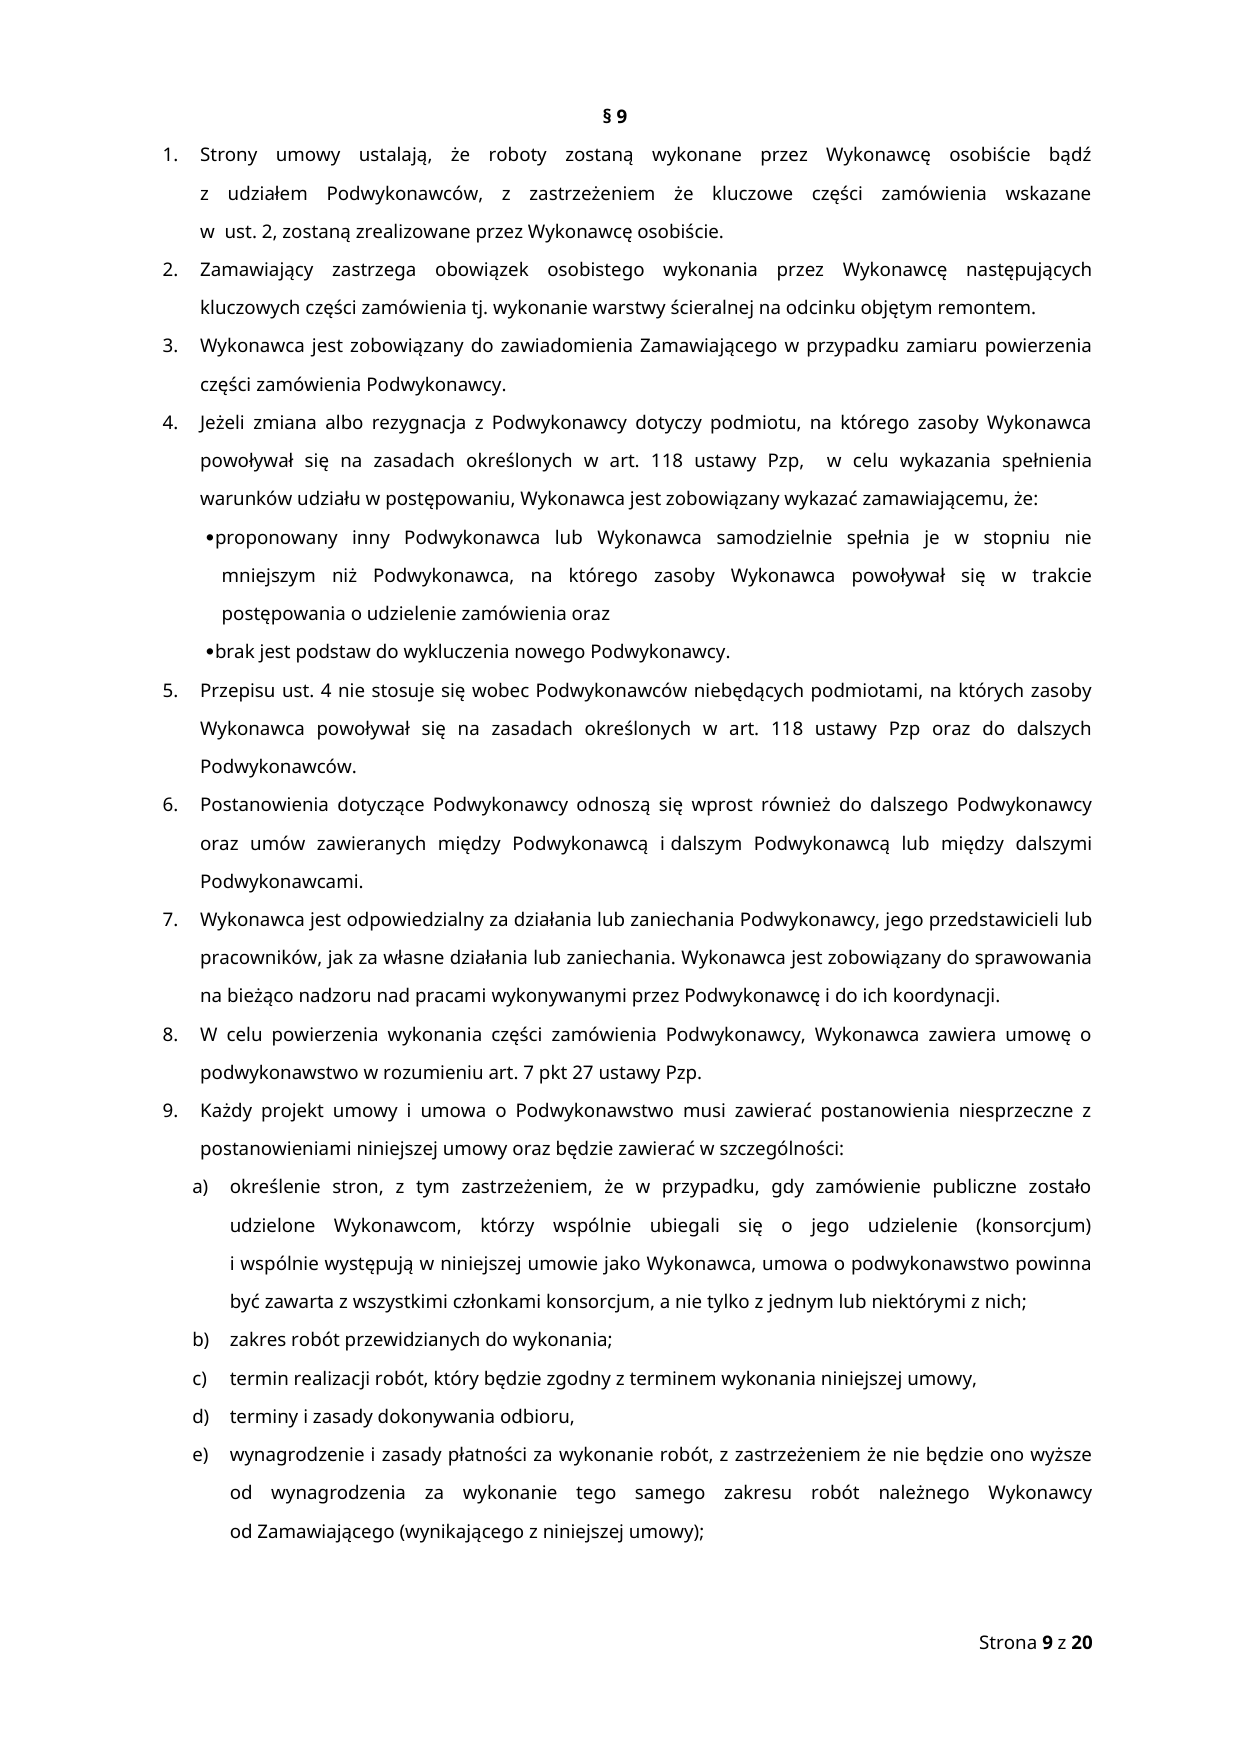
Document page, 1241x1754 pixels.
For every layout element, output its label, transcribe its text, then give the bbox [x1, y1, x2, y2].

list Przepisu ust. 4 nie stosuje się wobec Podwykonawców niebędących podmiotami, na których zasoby Wykonawca powoływał się na zasadach określonych w art. 118 ustawy Pzp oraz do dalszych Podwykonawców. [162, 677, 1093, 779]
list wynagrodzenie i zasady płatności za wykonanie robót, z zastrzeżeniem że nie będzie ono wyższe od wynagrodzenia za wykonanie tego samego zakresu robót należnego Wykonawcy od Zamawiającego (wynikającego z niniejszej umowy); [192, 1441, 1093, 1543]
list zakres robót przewidzianych do wykonania; [192, 1327, 1093, 1352]
list Jeżeli zmiana albo rezygnacja z Podwykonawcy dotyczy podmiotu, na którego zasoby Wykonawca powoływał się na zasadach określonych w art. 118 ustawy Pzp, w celu wykazania spełnienia warunków udziału w postępowaniu, Wykonawca jest zobowiązany wykazać zamawiającemu, że: [162, 409, 1093, 511]
list określenie stron, z tym zastrzeżeniem, że w przypadku, gdy zamówienie publiczne zostało udzielone Wykonawcom, którzy wspólnie ubiegali się o jego udzielenie (konsorcjum) i wspólnie występują w niniejszej umowie jako Wykonawca, umowa o podwykonawstwo powinna być zawarta z wszystkimi członkami konsorcjum, a nie tylko z jednym lub niektórymi z nich; [192, 1174, 1093, 1314]
list termin realizacji robót, który będzie zgodny z terminem wykonania niniejszej umowy, [192, 1365, 1093, 1391]
list W celu powierzenia wykonania części zamówienia Podwykonawcy, Wykonawca zawiera umowę o podwykonawstwo w rozumieniu art. 7 pkt 27 ustawy Pzp. [162, 1021, 1093, 1085]
list brak jest podstaw do wykluczenia nowego Podwykonawcy. [207, 639, 1093, 664]
list Strony umowy ustalają, że roboty zostaną wykonane przez Wykonawcę osobiście bądź z udziałem Podwykonawców, z zastrzeżeniem że kluczowe części zamówienia wskazane w ust. 2, zostaną zrealizowane przez Wykonawcę osobiście. [162, 142, 1093, 244]
list Zamawiający zastrzega obowiązek osobistego wykonania przez Wykonawcę następujących kluczowych części zamówienia tj. wykonanie warstwy ścieralnej na odcinku objętym remontem. [162, 256, 1093, 320]
list Wykonawca jest zobowiązany do zawiadomienia Zamawiającego w przypadku zamiaru powierzenia części zamówienia Podwykonawcy. [162, 333, 1093, 397]
text § 9 [148, 103, 1082, 129]
list Każdy projekt umowy i umowa o Podwykonawstwo musi zawierać postanowienia niesprzeczne z postanowieniami niniejszej umowy oraz będzie zawierać w szczególności: [162, 1097, 1093, 1161]
list terminy i zasady dokonywania odbioru, [192, 1403, 1093, 1429]
list proponowany inny Podwykonawca lub Wykonawca samodzielnie spełnia je w stopniu nie mniejszym niż Podwykonawca, na którego zasoby Wykonawca powoływał się w trakcie postępowania o udzielenie zamówienia oraz [207, 524, 1093, 626]
list Postanowienia dotyczące Podwykonawcy odnoszą się wprost również do dalszego Podwykonawcy oraz umów zawieranych między Podwykonawcą i dalszym Podwykonawcą lub między dalszymi Podwykonawcami. [162, 792, 1093, 893]
list Wykonawca jest odpowiedzialny za działania lub zaniechania Podwykonawcy, jego przedstawicieli lub pracowników, jak za własne działania lub zaniechania. Wykonawca jest zobowiązany do sprawowania na bieżąco nadzoru nad pracami wykonywanymi przez Podwykonawcę i do ich koordynacji. [162, 906, 1093, 1008]
